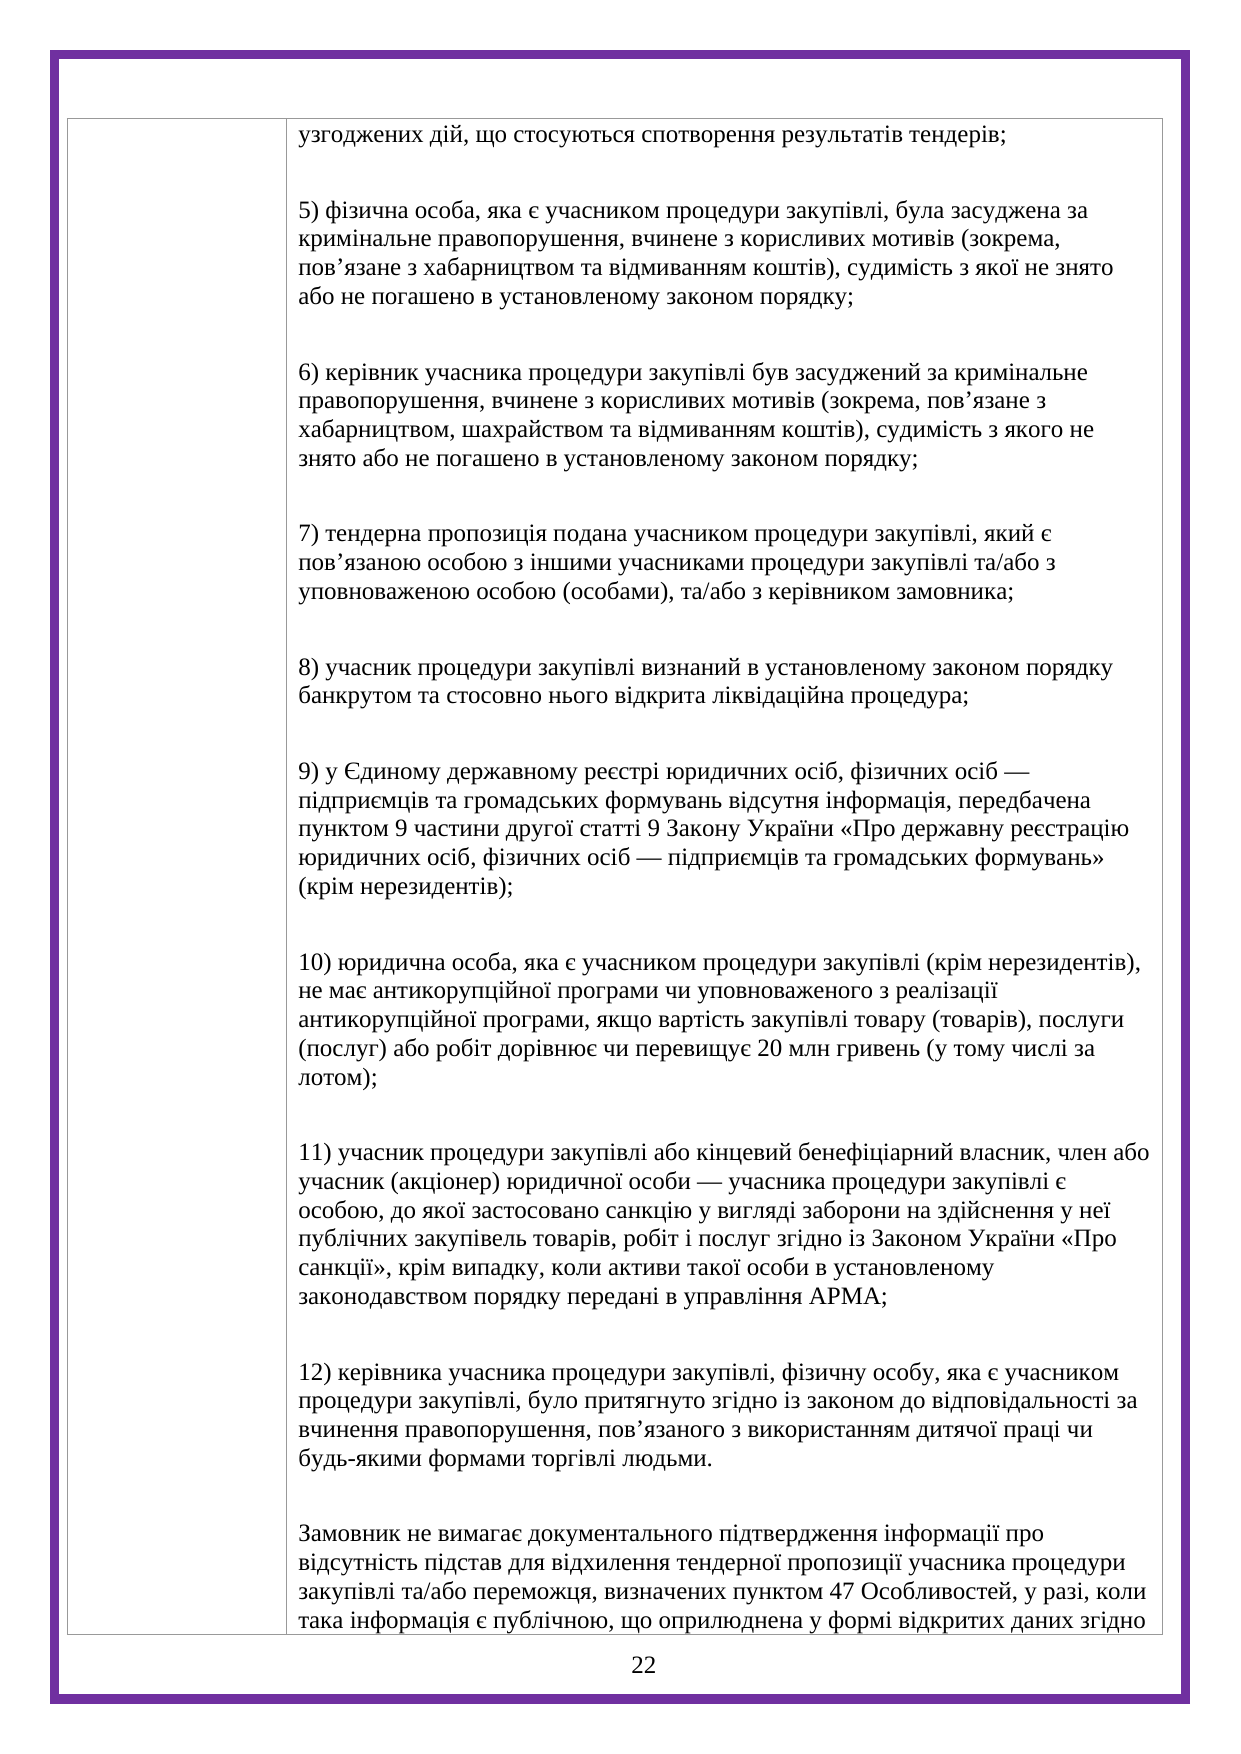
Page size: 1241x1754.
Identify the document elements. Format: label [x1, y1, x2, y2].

table_cell [287, 119, 1162, 1633]
table_cell [68, 119, 286, 1633]
